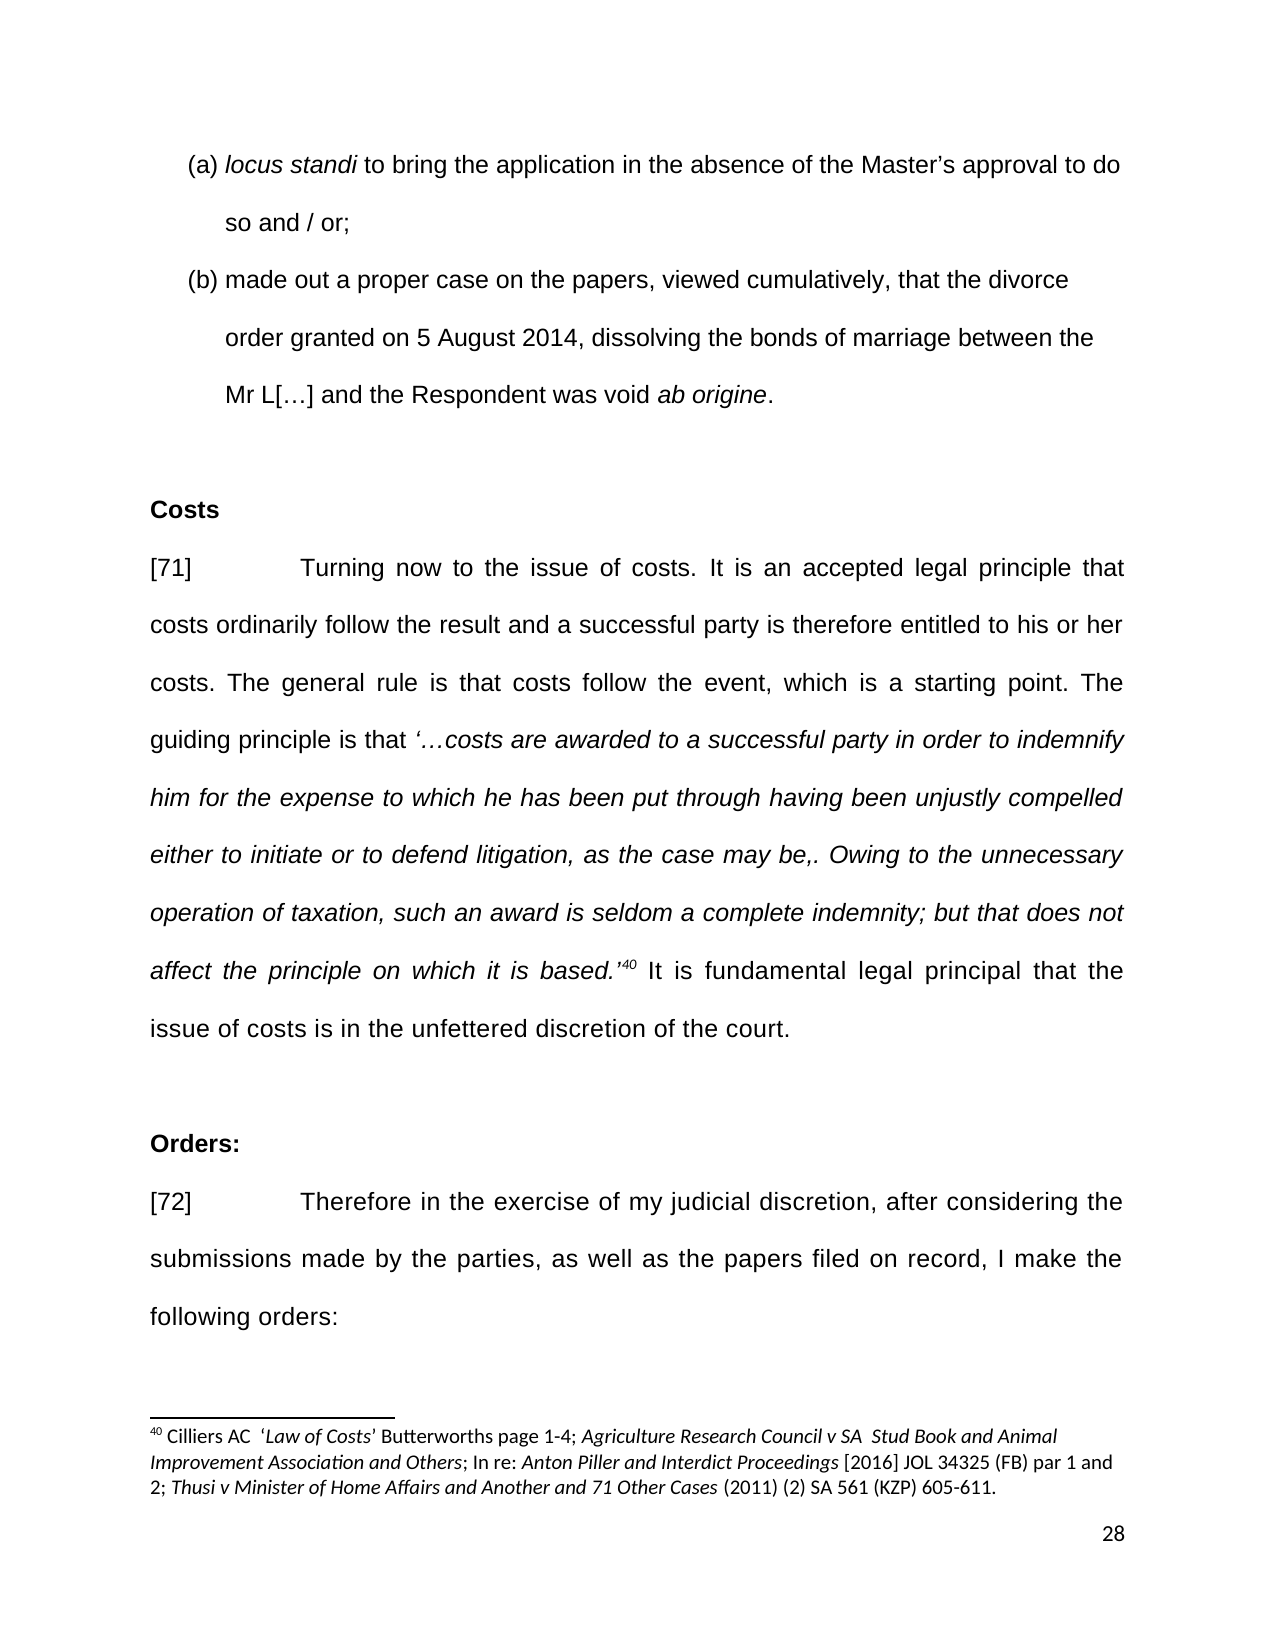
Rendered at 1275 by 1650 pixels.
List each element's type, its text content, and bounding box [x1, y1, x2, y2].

list locus standi to bring the application in the absence of the Master’s approval to do so and / or; [187, 150, 1125, 236]
list made out a proper case on the papers, viewed cumulatively, that the divorce order granted on 5 August 2014, dissolving the bonds of marriage between the Mr L[…] and the Respondent was void ab origine. [187, 265, 1125, 409]
list Costs [150, 495, 1125, 524]
list Therefore in the exercise of my judicial discretion, after considering the submissions made by the parties, as well as the papers filed on record, I make the following orders: [150, 1187, 1125, 1331]
list Turning now to the issue of costs. It is an accepted legal principle that costs ordinarily follow the result and a successful party is therefore entitled to his or her costs. The general rule is that costs follow the event, which is a starting point. The guiding principle is that ‘…costs are awarded to a successful party in order to indemnify him for the expense to which he has been put through having been unjustly compelled either to initiate or to defend litigation, as the case may be,. Owing to the unnecessary operation of taxation, such an award is seldom a complete indemnity; but that does not affect the principle on which it is based.’ It is fundamental legal principal that the issue of costs is in the unfettered discretion of the court. [150, 552, 1125, 1043]
list Orders: [150, 1129, 1125, 1158]
